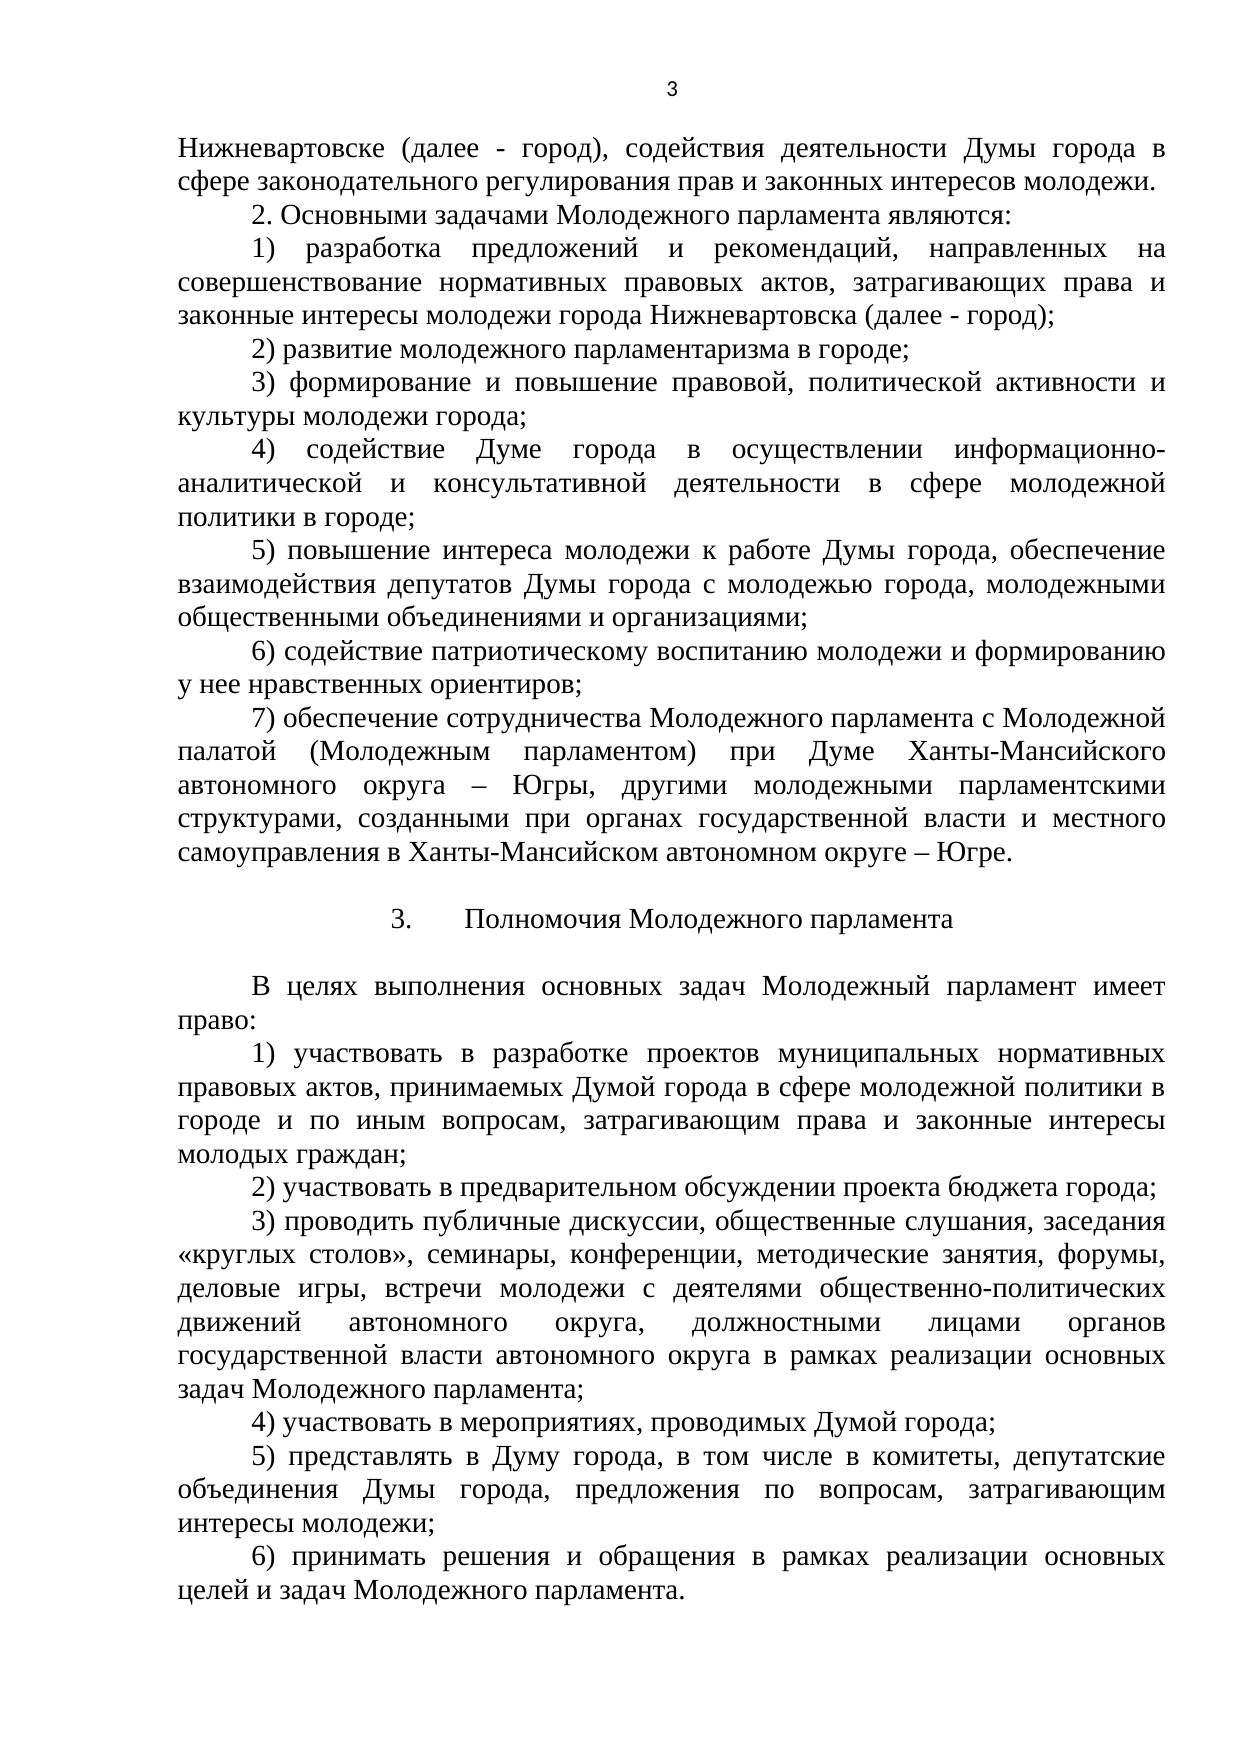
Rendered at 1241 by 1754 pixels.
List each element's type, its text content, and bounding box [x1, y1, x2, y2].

text 3) проводить публичные дискуссии, общественные слушания, заседания «круглых столов», семинары, конференции, методические занятия, форумы, деловые игры, встречи молодежи с деятелями общественно-политических движений автономного округа, должностными лицами органов государственной власти автономного округа в рамках реализации основных задач Молодежного парламента; [177, 1203, 1167, 1404]
text 7) обеспечение сотрудничества Молодежного парламента с Молодежной палатой (Молодежным парламентом) при Думе Ханты-Мансийского автономного округа – Югры, другими молодежными парламентскими структурами, созданными при органах государственной власти и местного самоуправления в Ханты-Мансийском автономном округе – Югре. [177, 700, 1167, 868]
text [177, 130, 1167, 197]
text В целях выполнения основных задач Молодежный парламент имеет право: [177, 968, 1167, 1035]
text 2. Основными задачами Молодежного парламента являются: [177, 197, 1167, 230]
text 5) повышение интереса молодежи к работе Думы города, обеспечение взаимодействия депутатов Думы города с молодежью города, молодежными общественными объединениями и организациями; [177, 532, 1167, 633]
text 6) содействие патриотическому воспитанию молодежи и формированию у нее нравственных ориентиров; [177, 633, 1167, 700]
text 1) участвовать в разработке проектов муниципальных нормативных правовых актов, принимаемых Думой города в сфере молодежной политики в городе и по иным вопросам, затрагивающим права и законные интересы молодых граждан; [177, 1035, 1167, 1169]
text 6) принимать решения и обращения в рамках реализации основных целей и задач Молодежного парламента. [177, 1538, 1167, 1606]
text 4) содействие Думе города в осуществлении информационно-аналитической и консультативной деятельности в сфере молодежной политики в городе; [177, 432, 1167, 532]
text 2) развитие молодежного парламентаризма в городе; [177, 331, 1167, 364]
text 1) разработка предложений и рекомендаций, направленных на совершенствование нормативных правовых актов, затрагивающих права и законные интересы молодежи города Нижневартовска (далее - город); [177, 230, 1167, 331]
text 2) участвовать в предварительном обсуждении проекта бюджета города; [177, 1169, 1167, 1203]
text 5) представлять в Думу города, в том числе в комитеты, депутатские объединения Думы города, предложения по вопросам, затрагивающим интересы молодежи; [177, 1438, 1167, 1538]
list Полномочия Молодежного парламента [177, 901, 1167, 935]
text 3) формирование и повышение правовой, политической активности и культуры молодежи города; [177, 364, 1167, 432]
text 4) участвовать в мероприятиях, проводимых Думой города; [177, 1404, 1167, 1438]
